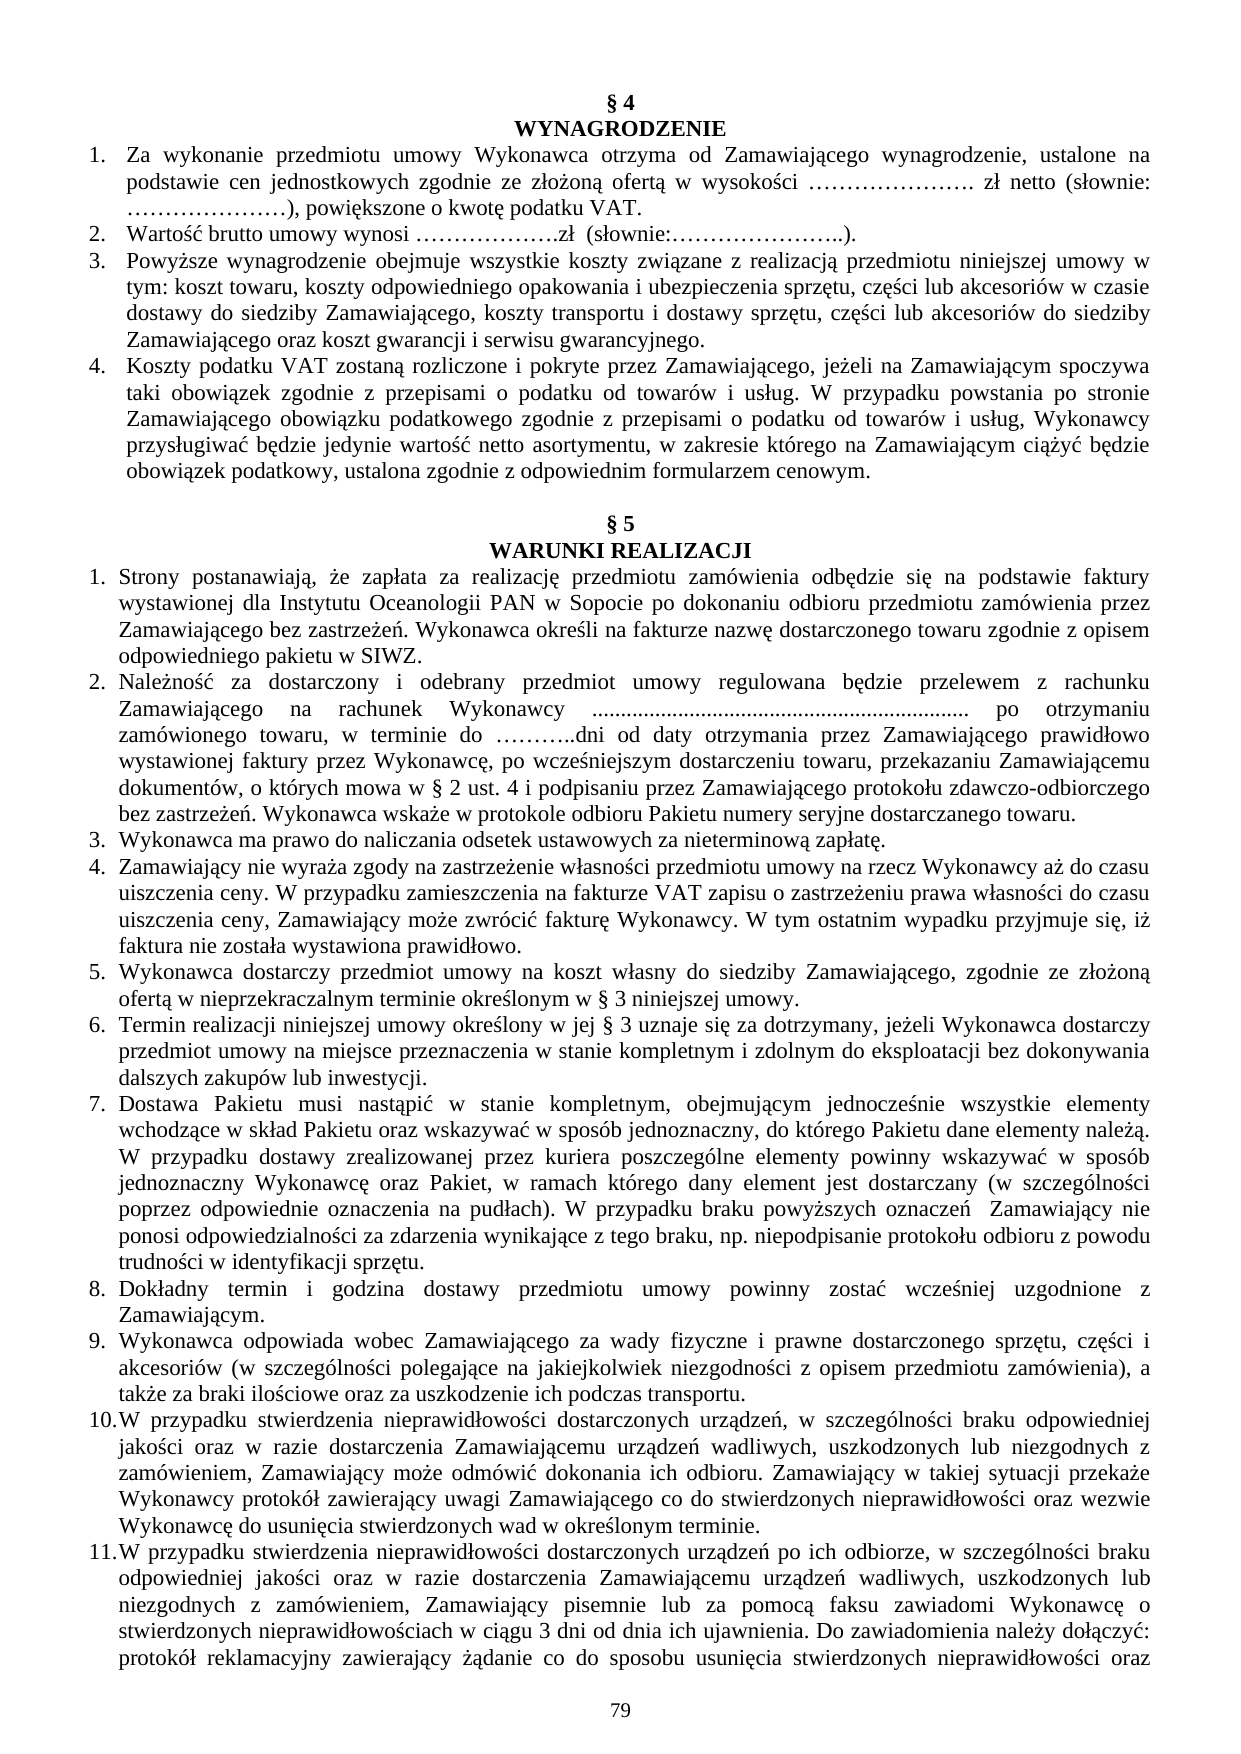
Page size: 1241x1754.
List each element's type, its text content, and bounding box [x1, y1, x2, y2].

text WARUNKI REALIZACJI [89, 537, 1152, 563]
list Strony postanawiają, że zapłata za realizację przedmiotu zamówienia odbędzie się na podstawie faktury wystawionej dla Instytutu Oceanologii PAN w Sopocie po dokonaniu odbioru przedmiotu zamówienia przez Zamawiającego bez zastrzeżeń. Wykonawca określi na fakturze nazwę dostarczonego towaru zgodnie z opisem odpowiedniego pakietu w SIWZ. [89, 563, 1152, 668]
list Należność za dostarczony i odebrany przedmiot umowy regulowana będzie przelewem z rachunku Zamawiającego na rachunek Wykonawcy .................................................................. po otrzymaniu zamówionego towaru, w terminie do ………..dni od daty otrzymania przez Zamawiającego prawidłowo wystawionej faktury przez Wykonawcę, po wcześniejszym dostarczeniu towaru, przekazaniu Zamawiającemu dokumentów, o których mowa w § 2 ust. 4 i podpisaniu przez Zamawiającego protokołu zdawczo-odbiorczego bez zastrzeżeń. Wykonawca wskaże w protokole odbioru Pakietu numery seryjne dostarczanego towaru. [89, 668, 1152, 827]
text § 4 [89, 89, 1152, 115]
text WYNAGRODZENIE [89, 115, 1152, 141]
list Za wykonanie przedmiotu umowy Wykonawca otrzyma od Zamawiającego wynagrodzenie, ustalone na podstawie cen jednostkowych zgodnie ze złożoną ofertą w wysokości …………………. zł netto (słownie: …………………), powiększone o kwotę podatku VAT. [89, 141, 1152, 220]
list Termin realizacji niniejszej umowy określony w jej § 3 uznaje się za dotrzymany, jeżeli Wykonawca dostarczy przedmiot umowy na miejsce przeznaczenia w stanie kompletnym i zdolnym do eksploatacji bez dokonywania dalszych zakupów lub inwestycji. [89, 1011, 1152, 1090]
list W przypadku stwierdzenia nieprawidłowości dostarczonych urządzeń, w szczególności braku odpowiedniej jakości oraz w razie dostarczenia Zamawiającemu urządzeń wadliwych, uszkodzonych lub niezgodnych z zamówieniem, Zamawiający może odmówić dokonania ich odbioru. Zamawiający w takiej sytuacji przekaże Wykonawcy protokół zawierający uwagi Zamawiającego co do stwierdzonych nieprawidłowości oraz wezwie Wykonawcę do usunięcia stwierdzonych wad w określonym terminie. [89, 1406, 1152, 1538]
list Wykonawca ma prawo do naliczania odsetek ustawowych za nieterminową zapłatę. [89, 827, 1152, 853]
text § 5 [89, 510, 1152, 537]
list Zamawiający nie wyraża zgody na zastrzeżenie własności przedmiotu umowy na rzecz Wykonawcy aż do czasu uiszczenia ceny. W przypadku zamieszczenia na fakturze VAT zapisu o zastrzeżeniu prawa własności do czasu uiszczenia ceny, Zamawiający może zwrócić fakturę Wykonawcy. W tym ostatnim wypadku przyjmuje się, iż faktura nie została wystawiona prawidłowo. [89, 853, 1152, 958]
list Dostawa Pakietu musi nastąpić w stanie kompletnym, obejmującym jednocześnie wszystkie elementy wchodzące w skład Pakietu oraz wskazywać w sposób jednoznaczny, do którego Pakietu dane elementy należą. W przypadku dostawy zrealizowanej przez kuriera poszczególne elementy powinny wskazywać w sposób jednoznaczny Wykonawcę oraz Pakiet, w ramach którego dany element jest dostarczany (w szczególności poprzez odpowiednie oznaczenia na pudłach). W przypadku braku powyższych oznaczeń Zamawiający nie ponosi odpowiedzialności za zdarzenia wynikające z tego braku, np. niepodpisanie protokołu odbioru z powodu trudności w identyfikacji sprzętu. [89, 1090, 1152, 1274]
list Wartość brutto umowy wynosi ……………….zł (słownie:…………………..). [89, 220, 1152, 247]
list Wykonawca odpowiada wobec Zamawiającego za wady fizyczne i prawne dostarczonego sprzętu, części i akcesoriów (w szczególności polegające na jakiejkolwiek niezgodności z opisem przedmiotu zamówienia), a także za braki ilościowe oraz za uszkodzenie ich podczas transportu. [89, 1327, 1152, 1406]
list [89, 1538, 1152, 1670]
list Powyższe wynagrodzenie obejmuje wszystkie koszty związane z realizacją przedmiotu niniejszej umowy w tym: koszt towaru, koszty odpowiedniego opakowania i ubezpieczenia sprzętu, części lub akcesoriów w czasie dostawy do siedziby Zamawiającego, koszty transportu i dostawy sprzętu, części lub akcesoriów do siedziby Zamawiającego oraz koszt gwarancji i serwisu gwarancyjnego. [89, 247, 1152, 352]
list Dokładny termin i godzina dostawy przedmiotu umowy powinny zostać wcześniej uzgodnione z Zamawiającym. [89, 1274, 1152, 1327]
list Wykonawca dostarczy przedmiot umowy na koszt własny do siedziby Zamawiającego, zgodnie ze złożoną ofertą w nieprzekraczalnym terminie określonym w § 3 niniejszej umowy. [89, 958, 1152, 1011]
list Koszty podatku VAT zostaną rozliczone i pokryte przez Zamawiającego, jeżeli na Zamawiającym spoczywa taki obowiązek zgodnie z przepisami o podatku od towarów i usług. W przypadku powstania po stronie Zamawiającego obowiązku podatkowego zgodnie z przepisami o podatku od towarów i usług, Wykonawcy przysługiwać będzie jedynie wartość netto asortymentu, w zakresie którego na Zamawiającym ciążyć będzie obowiązek podatkowy, ustalona zgodnie z odpowiednim formularzem cenowym. [89, 352, 1152, 484]
